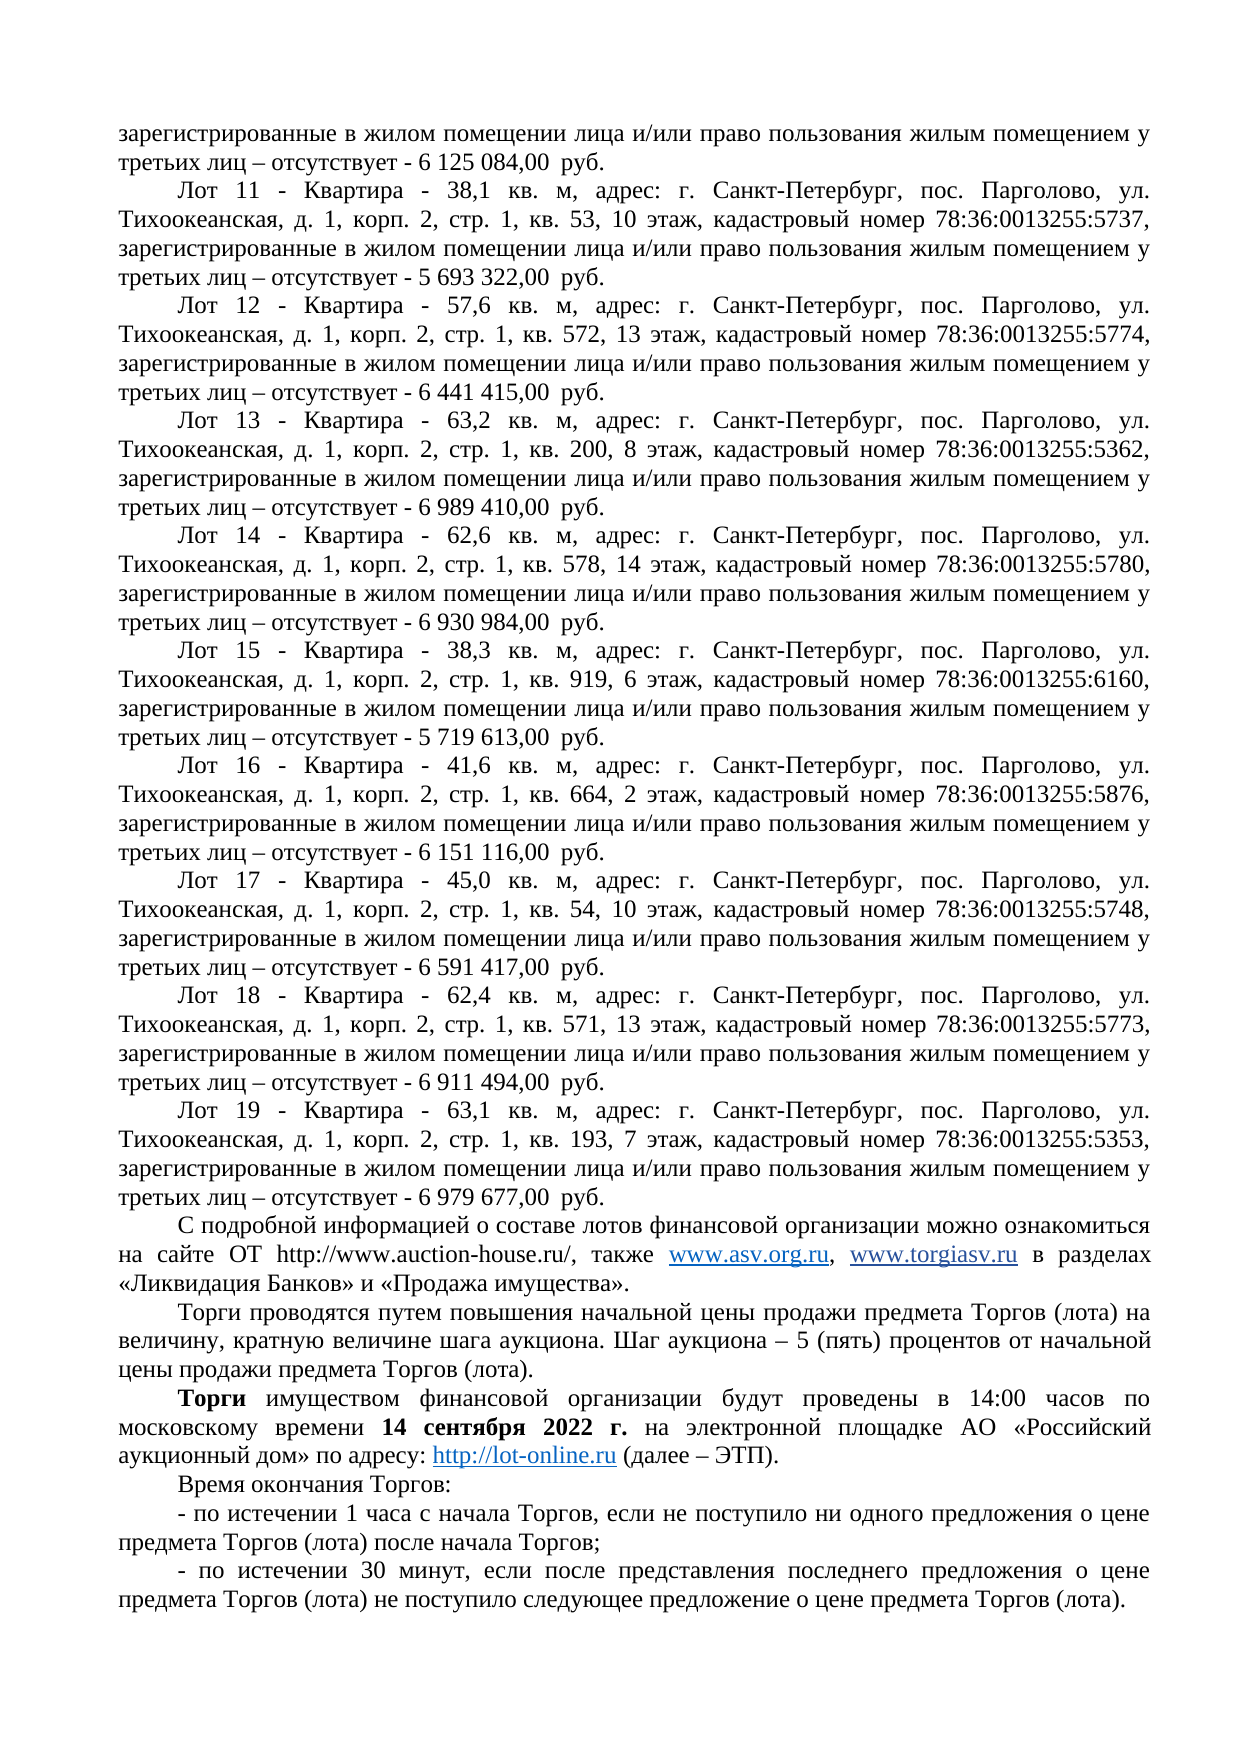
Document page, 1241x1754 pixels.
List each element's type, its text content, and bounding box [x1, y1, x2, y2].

text Лот 15 - Квартира - 38,3 кв. м, адрес: г. Санкт-Петербург, пос. Парголово, ул. Тихоокеанская, д. 1, корп. 2, стр. 1, кв. 919, 6 этаж, кадастровый номер 78:36:0013255:6160, зарегистрированные в жилом помещении лица и/или право пользования жилым помещением у третьих лиц – отсутствует - 5 719 613,00 руб. [118, 636, 1151, 751]
text Лот 17 - Квартира - 45,0 кв. м, адрес: г. Санкт-Петербург, пос. Парголово, ул. Тихоокеанская, д. 1, корп. 2, стр. 1, кв. 54, 10 этаж, кадастровый номер 78:36:0013255:5748, зарегистрированные в жилом помещении лица и/или право пользования жилым помещением у третьих лиц – отсутствует - 6 591 417,00 руб. [118, 866, 1151, 981]
text Лот 13 - Квартира - 63,2 кв. м, адрес: г. Санкт-Петербург, пос. Парголово, ул. Тихоокеанская, д. 1, корп. 2, стр. 1, кв. 200, 8 этаж, кадастровый номер 78:36:0013255:5362, зарегистрированные в жилом помещении лица и/или право пользования жилым помещением у третьих лиц – отсутствует - 6 989 410,00 руб. [118, 406, 1151, 521]
text Лот 18 - Квартира - 62,4 кв. м, адрес: г. Санкт-Петербург, пос. Парголово, ул. Тихоокеанская, д. 1, корп. 2, стр. 1, кв. 571, 13 этаж, кадастровый номер 78:36:0013255:5773, зарегистрированные в жилом помещении лица и/или право пользования жилым помещением у третьих лиц – отсутствует - 6 911 494,00 руб. [118, 981, 1151, 1096]
text - по истечении 1 часа с начала Торгов, если не поступило ни одного предложения о цене предмета Торгов (лота) после начала Торгов; [118, 1498, 1151, 1556]
text С подробной информацией о составе лотов финансовой организации можно ознакомиться на сайте ОТ http://www.auction-house.ru/, также www.asv.org.ru, www.torgiasv.ru в разделах «Ликвидация Банков» и «Продажа имущества». [118, 1211, 1151, 1297]
text Торги имуществом финансовой организации будут проведены в 14:00 часов по московскому времени 14 сентября 2022 г. на электронной площадке АО «Российский аукционный дом» по адресу: http://lot-online.ru (далее – ЭТП). [118, 1383, 1151, 1469]
text Торги проводятся путем повышения начальной цены продажи предмета Торгов (лота) на величину, кратную величине шага аукциона. Шаг аукциона – 5 (пять) процентов от начальной цены продажи предмета Торгов (лота). [118, 1297, 1151, 1383]
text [118, 118, 1151, 176]
text Время окончания Торгов: [118, 1469, 1151, 1498]
text Лот 12 - Квартира - 57,6 кв. м, адрес: г. Санкт-Петербург, пос. Парголово, ул. Тихоокеанская, д. 1, корп. 2, стр. 1, кв. 572, 13 этаж, кадастровый номер 78:36:0013255:5774, зарегистрированные в жилом помещении лица и/или право пользования жилым помещением у третьих лиц – отсутствует - 6 441 415,00 руб. [118, 291, 1151, 406]
text Лот 14 - Квартира - 62,6 кв. м, адрес: г. Санкт-Петербург, пос. Парголово, ул. Тихоокеанская, д. 1, корп. 2, стр. 1, кв. 578, 14 этаж, кадастровый номер 78:36:0013255:5780, зарегистрированные в жилом помещении лица и/или право пользования жилым помещением у третьих лиц – отсутствует - 6 930 984,00 руб. [118, 521, 1151, 636]
text - по истечении 30 минут, если после представления последнего предложения о цене предмета Торгов (лота) не поступило следующее предложение о цене предмета Торгов (лота). [118, 1556, 1151, 1613]
text Лот 16 - Квартира - 41,6 кв. м, адрес: г. Санкт-Петербург, пос. Парголово, ул. Тихоокеанская, д. 1, корп. 2, стр. 1, кв. 664, 2 этаж, кадастровый номер 78:36:0013255:5876, зарегистрированные в жилом помещении лица и/или право пользования жилым помещением у третьих лиц – отсутствует - 6 151 116,00 руб. [118, 751, 1151, 866]
text Лот 19 - Квартира - 63,1 кв. м, адрес: г. Санкт-Петербург, пос. Парголово, ул. Тихоокеанская, д. 1, корп. 2, стр. 1, кв. 193, 7 этаж, кадастровый номер 78:36:0013255:5353, зарегистрированные в жилом помещении лица и/или право пользования жилым помещением у третьих лиц – отсутствует - 6 979 677,00 руб. [118, 1096, 1151, 1211]
text Лот 11 - Квартира - 38,1 кв. м, адрес: г. Санкт-Петербург, пос. Парголово, ул. Тихоокеанская, д. 1, корп. 2, стр. 1, кв. 53, 10 этаж, кадастровый номер 78:36:0013255:5737, зарегистрированные в жилом помещении лица и/или право пользования жилым помещением у третьих лиц – отсутствует - 5 693 322,00 руб. [118, 176, 1151, 291]
